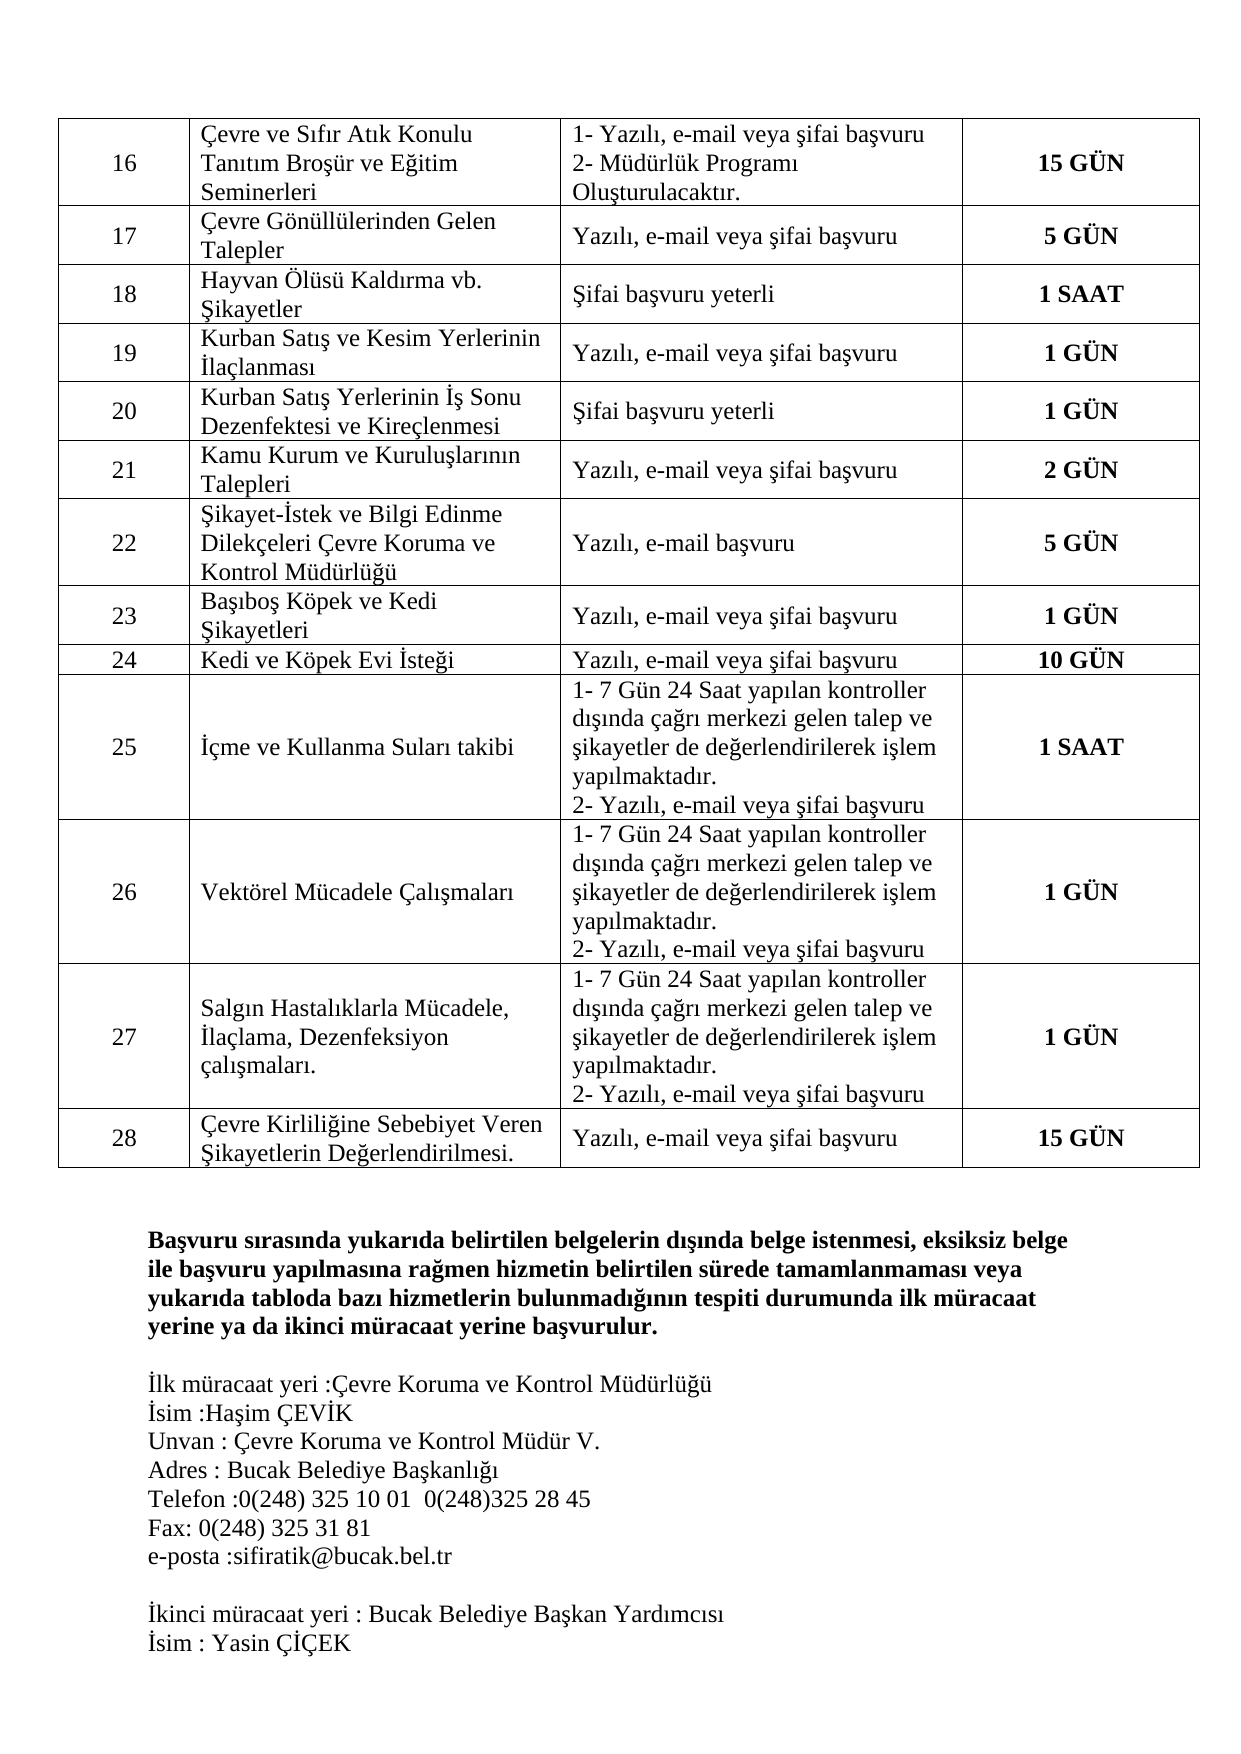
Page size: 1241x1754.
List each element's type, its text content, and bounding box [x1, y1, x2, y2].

table_cell 1- 7 Gün 24 Saat yapılan kontroller dışında çağrı merkezi gelen talep ve şikayetler de değerlendirilerek işlem yapılmaktadır. 2- Yazılı, e-mail veya şifai başvuru [561, 675, 962, 818]
table_cell 15 GÜN [963, 119, 1199, 205]
table_cell 15 GÜN [963, 1109, 1199, 1167]
table_cell 18 [59, 265, 189, 322]
text İsim : Yasin ÇİÇEK [148, 1628, 1093, 1656]
table_cell 5 GÜN [963, 499, 1199, 585]
table_cell 19 [59, 324, 189, 381]
text e-posta :sifiratik@bucak.bel.tr [148, 1541, 1093, 1570]
table_cell 26 [59, 820, 189, 963]
table_cell Hayvan Ölüsü Kaldırma vb. Şikayetler [190, 265, 560, 322]
table_cell Kamu Kurum ve Kuruluşlarının Talepleri [190, 441, 560, 498]
table_cell 24 [59, 645, 189, 674]
table_cell 20 [59, 382, 189, 439]
text Telefon :0(248) 325 10 01 0(248)325 28 45 [148, 1484, 1093, 1513]
table_cell 5 GÜN [963, 206, 1199, 264]
table_cell Kurban Satış Yerlerinin İş Sonu Dezenfektesi ve Kireçlenmesi [190, 382, 560, 439]
table_cell 17 [59, 206, 189, 264]
table_cell 22 [59, 499, 189, 585]
table_cell Çevre Kirliliğine Sebebiyet Veren Şikayetlerin Değerlendirilmesi. [190, 1109, 560, 1167]
table_cell Yazılı, e-mail veya şifai başvuru [561, 586, 962, 644]
table_cell Şifai başvuru yeterli [561, 382, 962, 439]
table_cell 1 GÜN [963, 586, 1199, 644]
table_cell Çevre Gönüllülerinden Gelen Talepler [190, 206, 560, 264]
text Başvuru sırasında yukarıda belirtilen belgelerin dışında belge istenmesi, eksiksiz belge ile başvuru yapılmasına rağmen hizmetin belirtilen sürede tamamlanmaması veya yukarıda tabloda bazı hizmetlerin bulunmadığının tespiti durumunda ilk müracaat yerine ya da ikinci müracaat yerine başvurulur. [148, 1225, 1093, 1340]
table_cell Çevre ve Sıfır Atık Konulu Tanıtım Broşür ve Eğitim Seminerleri [190, 119, 560, 205]
text İkinci müracaat yeri : Bucak Belediye Başkan Yardımcısı [148, 1599, 1093, 1628]
text İsim :Haşim ÇEVİK [148, 1398, 1093, 1426]
table_cell Yazılı, e-mail başvuru [561, 499, 962, 585]
table_cell Başıboş Köpek ve Kedi Şikayetleri [190, 586, 560, 644]
text İlk müracaat yeri :Çevre Koruma ve Kontrol Müdürlüğü [148, 1369, 1093, 1398]
table_cell 1- Yazılı, e-mail veya şifai başvuru 2- Müdürlük Programı Oluşturulacaktır. [561, 119, 962, 205]
table_cell 25 [59, 675, 189, 818]
table_cell Yazılı, e-mail veya şifai başvuru [561, 1109, 962, 1167]
table_cell Kurban Satış ve Kesim Yerlerinin İlaçlanması [190, 324, 560, 381]
table_cell Kedi ve Köpek Evi İsteği [190, 645, 560, 674]
table_cell 1- 7 Gün 24 Saat yapılan kontroller dışında çağrı merkezi gelen talep ve şikayetler de değerlendirilerek işlem yapılmaktadır. 2- Yazılı, e-mail veya şifai başvuru [561, 820, 962, 963]
table_cell Yazılı, e-mail veya şifai başvuru [561, 206, 962, 264]
table_cell 1 GÜN [963, 820, 1199, 963]
table_cell İçme ve Kullanma Suları takibi [190, 675, 560, 818]
table_cell 1- 7 Gün 24 Saat yapılan kontroller dışında çağrı merkezi gelen talep ve şikayetler de değerlendirilerek işlem yapılmaktadır. 2- Yazılı, e-mail veya şifai başvuru [561, 964, 962, 1108]
table_cell Yazılı, e-mail veya şifai başvuru [561, 645, 962, 674]
text Unvan : Çevre Koruma ve Kontrol Müdür V. [148, 1426, 1093, 1455]
table_cell Salgın Hastalıklarla Mücadele, İlaçlama, Dezenfeksiyon çalışmaları. [190, 964, 560, 1108]
table_cell 16 [59, 119, 189, 205]
table_cell 1 GÜN [963, 964, 1199, 1108]
table_cell Şikayet-İstek ve Bilgi Edinme Dilekçeleri Çevre Koruma ve Kontrol Müdürlüğü [190, 499, 560, 585]
table_cell 28 [59, 1109, 189, 1167]
table_cell Vektörel Mücadele Çalışmaları [190, 820, 560, 963]
table_cell 2 GÜN [963, 441, 1199, 498]
table_cell 21 [59, 441, 189, 498]
text Fax: 0(248) 325 31 81 [148, 1513, 1093, 1541]
table_cell 10 GÜN [963, 645, 1199, 674]
table_cell 23 [59, 586, 189, 644]
table_cell Yazılı, e-mail veya şifai başvuru [561, 324, 962, 381]
table_cell 1 SAAT [963, 265, 1199, 322]
table_cell 27 [59, 964, 189, 1108]
text Adres : Bucak Belediye Başkanlığı [148, 1455, 1093, 1484]
table_cell 1 SAAT [963, 675, 1199, 818]
table_cell Şifai başvuru yeterli [561, 265, 962, 322]
table_cell 1 GÜN [963, 324, 1199, 381]
table_cell 1 GÜN [963, 382, 1199, 439]
table_cell Yazılı, e-mail veya şifai başvuru [561, 441, 962, 498]
